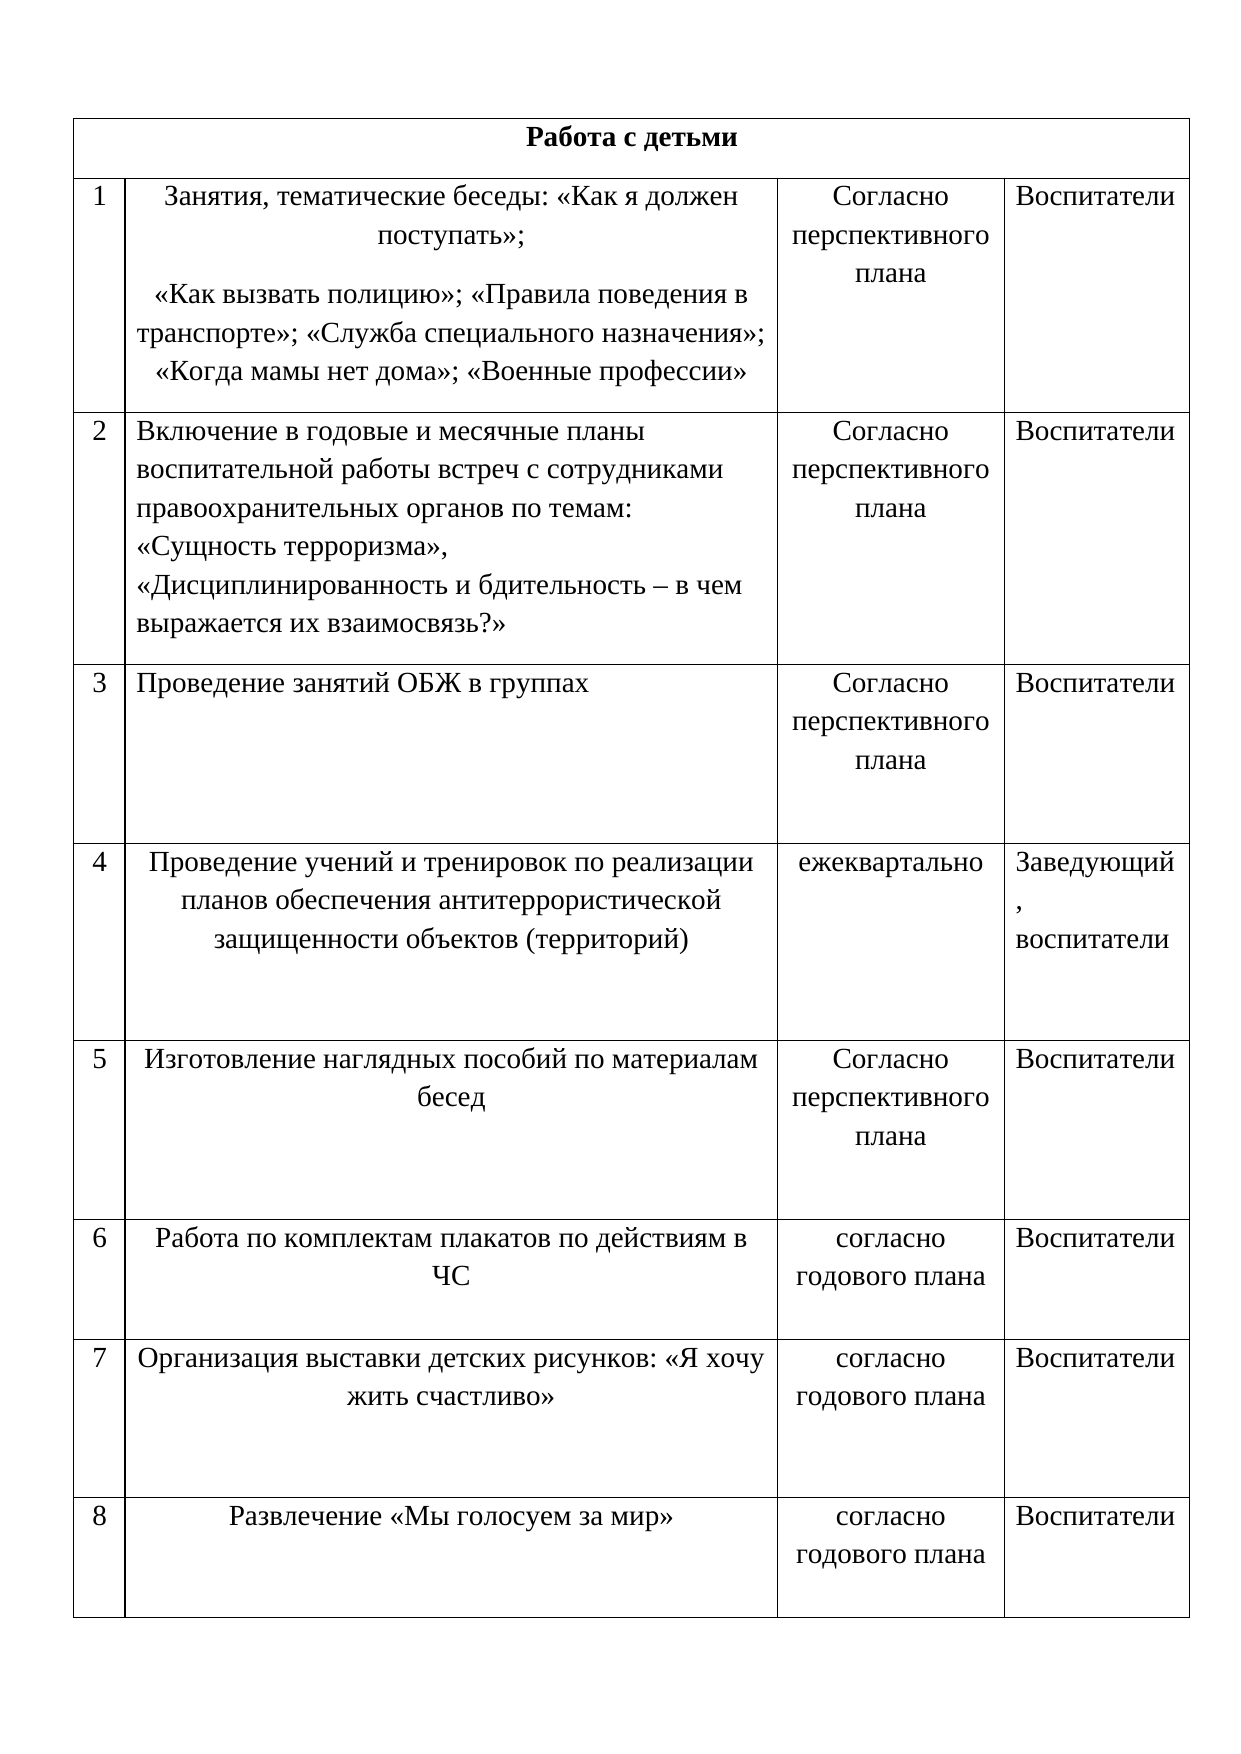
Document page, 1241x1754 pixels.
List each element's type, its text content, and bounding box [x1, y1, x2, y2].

table_cell Согласно перспективного плана [778, 665, 1004, 843]
table_cell Воспитатели [1005, 1041, 1189, 1219]
table_cell 5 [74, 1041, 124, 1219]
table_cell Развлечение «Мы голосуем за мир» [126, 1498, 777, 1617]
table_cell согласно годового плана [778, 1498, 1004, 1617]
table_cell Воспитатели [1005, 1498, 1189, 1617]
table_cell Изготовление наглядных пособий по материалам бесед [126, 1041, 777, 1219]
table_cell Работа с детьми [74, 119, 1189, 177]
table_cell ежеквартально [778, 844, 1004, 1040]
table_cell 8 [74, 1498, 124, 1617]
table_cell 3 [74, 665, 124, 843]
table_cell Воспитатели [1005, 1220, 1189, 1339]
table_cell Проведение занятий ОБЖ в группах [126, 665, 777, 843]
table_cell Согласно перспективного плана [778, 413, 1004, 664]
table_cell Воспитатели [1005, 665, 1189, 843]
table_cell согласно годового плана [778, 1340, 1004, 1497]
table_cell Согласно перспективного плана [778, 1041, 1004, 1219]
table_cell Воспитатели [1005, 179, 1189, 412]
table_cell Согласно перспективного плана [778, 179, 1004, 412]
table_cell Воспитатели [1005, 1340, 1189, 1497]
table_cell Занятия, тематические беседы: «Как я должен поступать»; «Как вызвать полицию»; «Правила поведения в транспорте»; «Служба специального назначения»; «Когда мамы нет дома»; «Военные профессии» [126, 179, 777, 412]
table_cell Включение в годовые и месячные планы воспитательной работы встреч с сотрудниками правоохранительных органов по темам: «Сущность терроризма», «Дисциплинированность и бдительность – в чем выражается их взаимосвязь?» [126, 413, 777, 664]
table_cell согласно годового плана [778, 1220, 1004, 1339]
table_cell Организация выставки детских рисунков: «Я хочу жить счастливо» [126, 1340, 777, 1497]
table_cell 1 [74, 179, 124, 412]
table_cell 6 [74, 1220, 124, 1339]
table_cell 7 [74, 1340, 124, 1497]
table_cell Заведующий, воспитатели [1005, 844, 1189, 1040]
table_cell Проведение учений и тренировок по реализации планов обеспечения антитеррористической защищенности объектов (территорий) [126, 844, 777, 1040]
table_cell 2 [74, 413, 124, 664]
table_cell Воспитатели [1005, 413, 1189, 664]
table_cell Работа по комплектам плакатов по действиям в ЧС [126, 1220, 777, 1339]
table_cell 4 [74, 844, 124, 1040]
